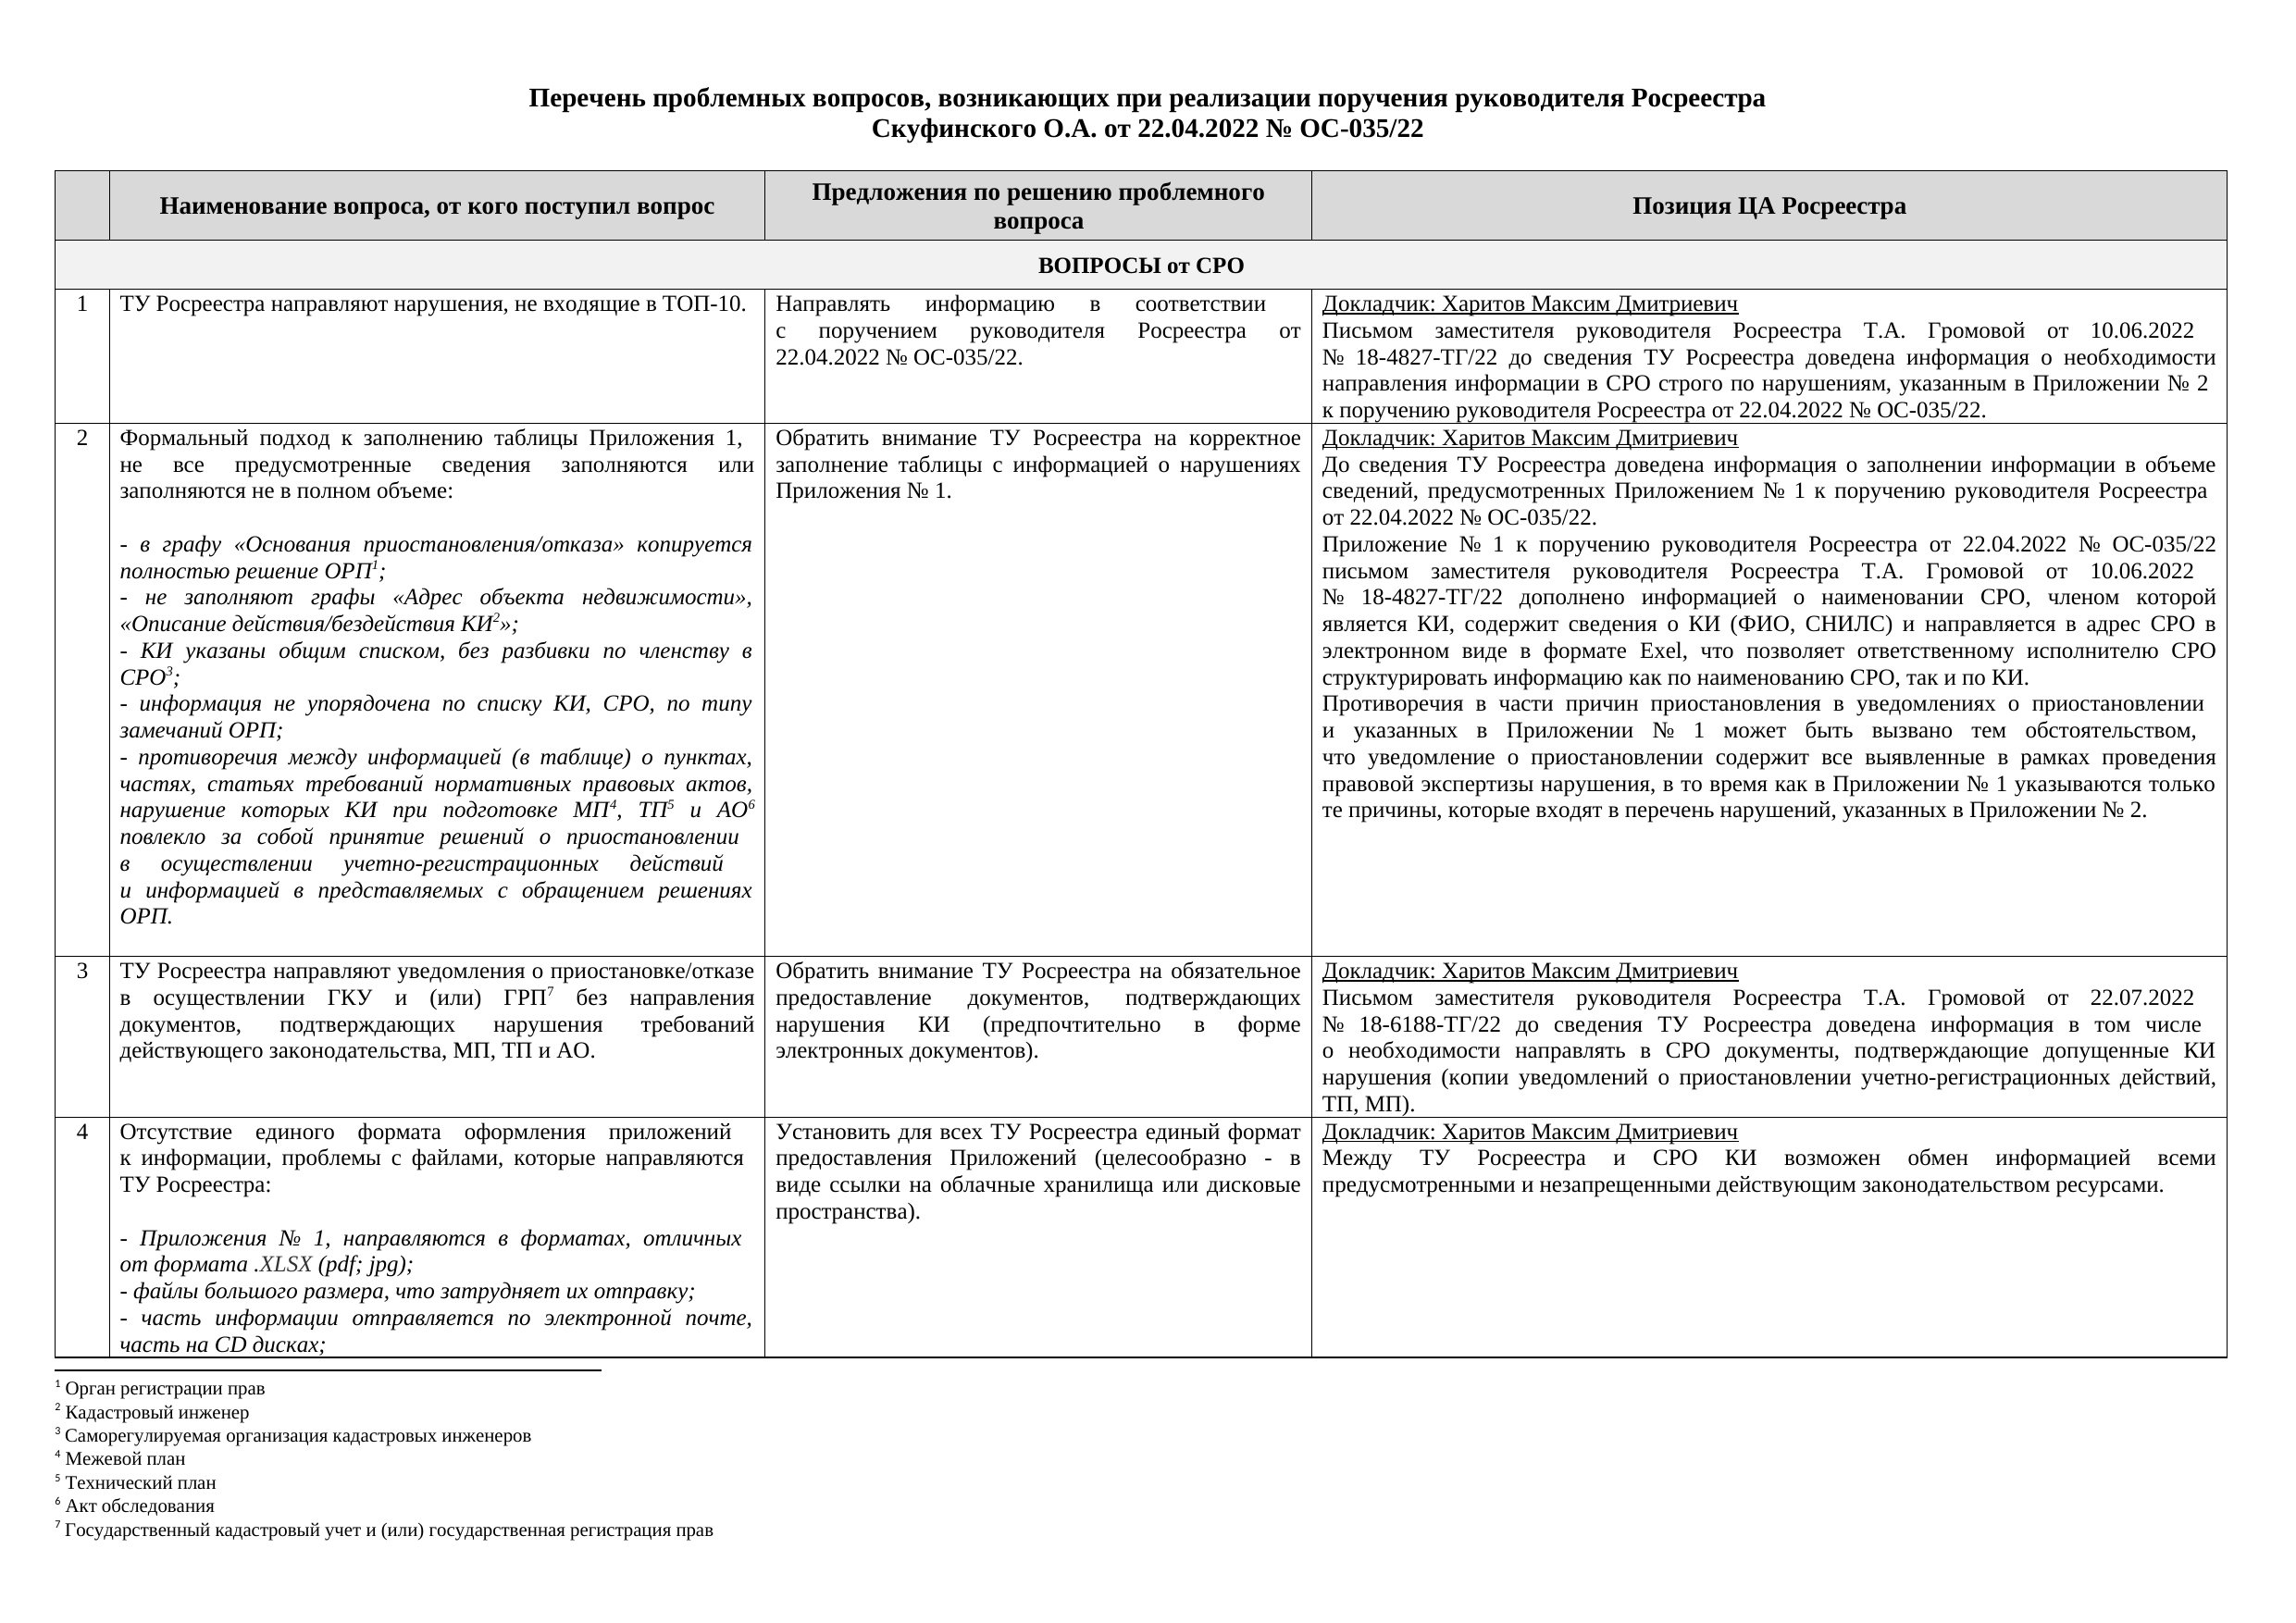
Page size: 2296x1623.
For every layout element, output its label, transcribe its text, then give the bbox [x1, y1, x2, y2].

text Перечень проблемных вопросов, возникающих при реализации поручения руководителя Росреестра [55, 81, 2240, 112]
table_cell Докладчик: Харитов Максим Дмитриевич До сведения ТУ Росреестра доведена информация о заполнении информации в объеме сведений, предусмотренных Приложением № 1 к поручению руководителя Росреестра от 22.04.2022 № ОС-035/22. Приложение № 1 к поручению руководителя Росреестра от 22.04.2022 № ОС-035/22 письмом заместителя руководителя Росреестра Т.А. Громовой от 10.06.2022 № 18-4827-ТГ/22 дополнено информацией о наименовании СРО, членом которой является КИ, содержит сведения о КИ (ФИО, СНИЛС) и направляется в адрес СРО в электронном виде в формате Exel, что позволяет ответственному исполнителю СРО структурировать информацию как по наименованию СРО, так и по КИ. Противоречия в части причин приостановления в уведомлениях о приостановлении и указанных в Приложении № 1 может быть вызвано тем обстоятельством, что уведомление о приостановлении содержит все выявленные в рамках проведения правовой экспертизы нарушения, в то время как в Приложении № 1 указываются только те причины, которые входят в перечень нарушений, указанных в Приложении № 2. [1312, 424, 2227, 956]
table_cell Направлять информацию в соответствии с поручением руководителя Росреестра от 22.04.2022 № ОС-035/22. [765, 290, 1311, 423]
table_header Позиция ЦА Росреестра [1312, 171, 2227, 240]
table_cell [765, 1118, 1311, 1357]
table_cell Обратить внимание ТУ Росреестра на корректное заполнение таблицы с информацией о нарушениях Приложения № 1. [765, 424, 1311, 956]
table_cell Докладчик: Харитов Максим Дмитриевич Письмом заместителя руководителя Росреестра Т.А. Громовой от 22.07.2022 № 18-6188-ТГ/22 до сведения ТУ Росреестра доведена информация в том числе о необходимости направлять в СРО документы, подтверждающие допущенные КИ нарушения (копии уведомлений о приостановлении учетно-регистрационных действий, ТП, МП). [1312, 957, 2227, 1117]
table_cell 1 [56, 290, 109, 423]
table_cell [1312, 1118, 2227, 1357]
table_header Наименование вопроса, от кого поступил вопрос [110, 171, 764, 240]
table_cell 2 [56, 424, 109, 956]
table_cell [110, 1118, 764, 1357]
table_cell Формальный подход к заполнению таблицы Приложения 1, не все предусмотренные сведения заполняются или заполняются не в полном объеме: - в графу «Основания приостановления/отказа» копируется полностью решение ОРП; - не заполняют графы «Адрес объекта недвижимости», «Описание действия/бездействия КИ»; - КИ указаны общим списком, без разбивки по членству в СРО; - информация не упорядочена по списку КИ, СРО, по типу замечаний ОРП; - противоречия между информацией (в таблице) о пунктах, частях, статьях требований нормативных правовых актов, нарушение которых КИ при подготовке МП, ТП и АО повлекло за собой принятие решений о приостановлении в осуществлении учетно-регистрационных действий и информацией в представляемых с обращением решениях ОРП. [110, 424, 764, 956]
table_header [56, 171, 109, 240]
table_header Предложения по решению проблемного вопроса [765, 171, 1311, 240]
table_cell Докладчик: Харитов Максим Дмитриевич Письмом заместителя руководителя Росреестра Т.А. Громовой от 10.06.2022 № 18-4827-ТГ/22 до сведения ТУ Росреестра доведена информация о необходимости направления информации в СРО строго по нарушениям, указанным в Приложении № 2 к поручению руководителя Росреестра от 22.04.2022 № ОС-035/22. [1312, 290, 2227, 423]
text Скуфинского О.А. от 22.04.2022 № ОС-035/22 [55, 112, 2240, 143]
table_cell ТУ Росреестра направляют нарушения, не входящие в ТОП-10. [110, 290, 764, 423]
table_cell 4 [56, 1118, 109, 1357]
table_cell ВОПРОСЫ от СРО [56, 241, 2227, 289]
table_cell 3 [56, 957, 109, 1117]
table_cell Обратить внимание ТУ Росреестра на обязательное предоставление документов, подтверждающих нарушения КИ (предпочтительно в форме электронных документов). [765, 957, 1311, 1117]
table_cell ТУ Росреестра направляют уведомления о приостановке/отказе в осуществлении ГКУ и (или) ГРП без направления документов, подтверждающих нарушения требований действующего законодательства, МП, ТП и АО. [110, 957, 764, 1117]
